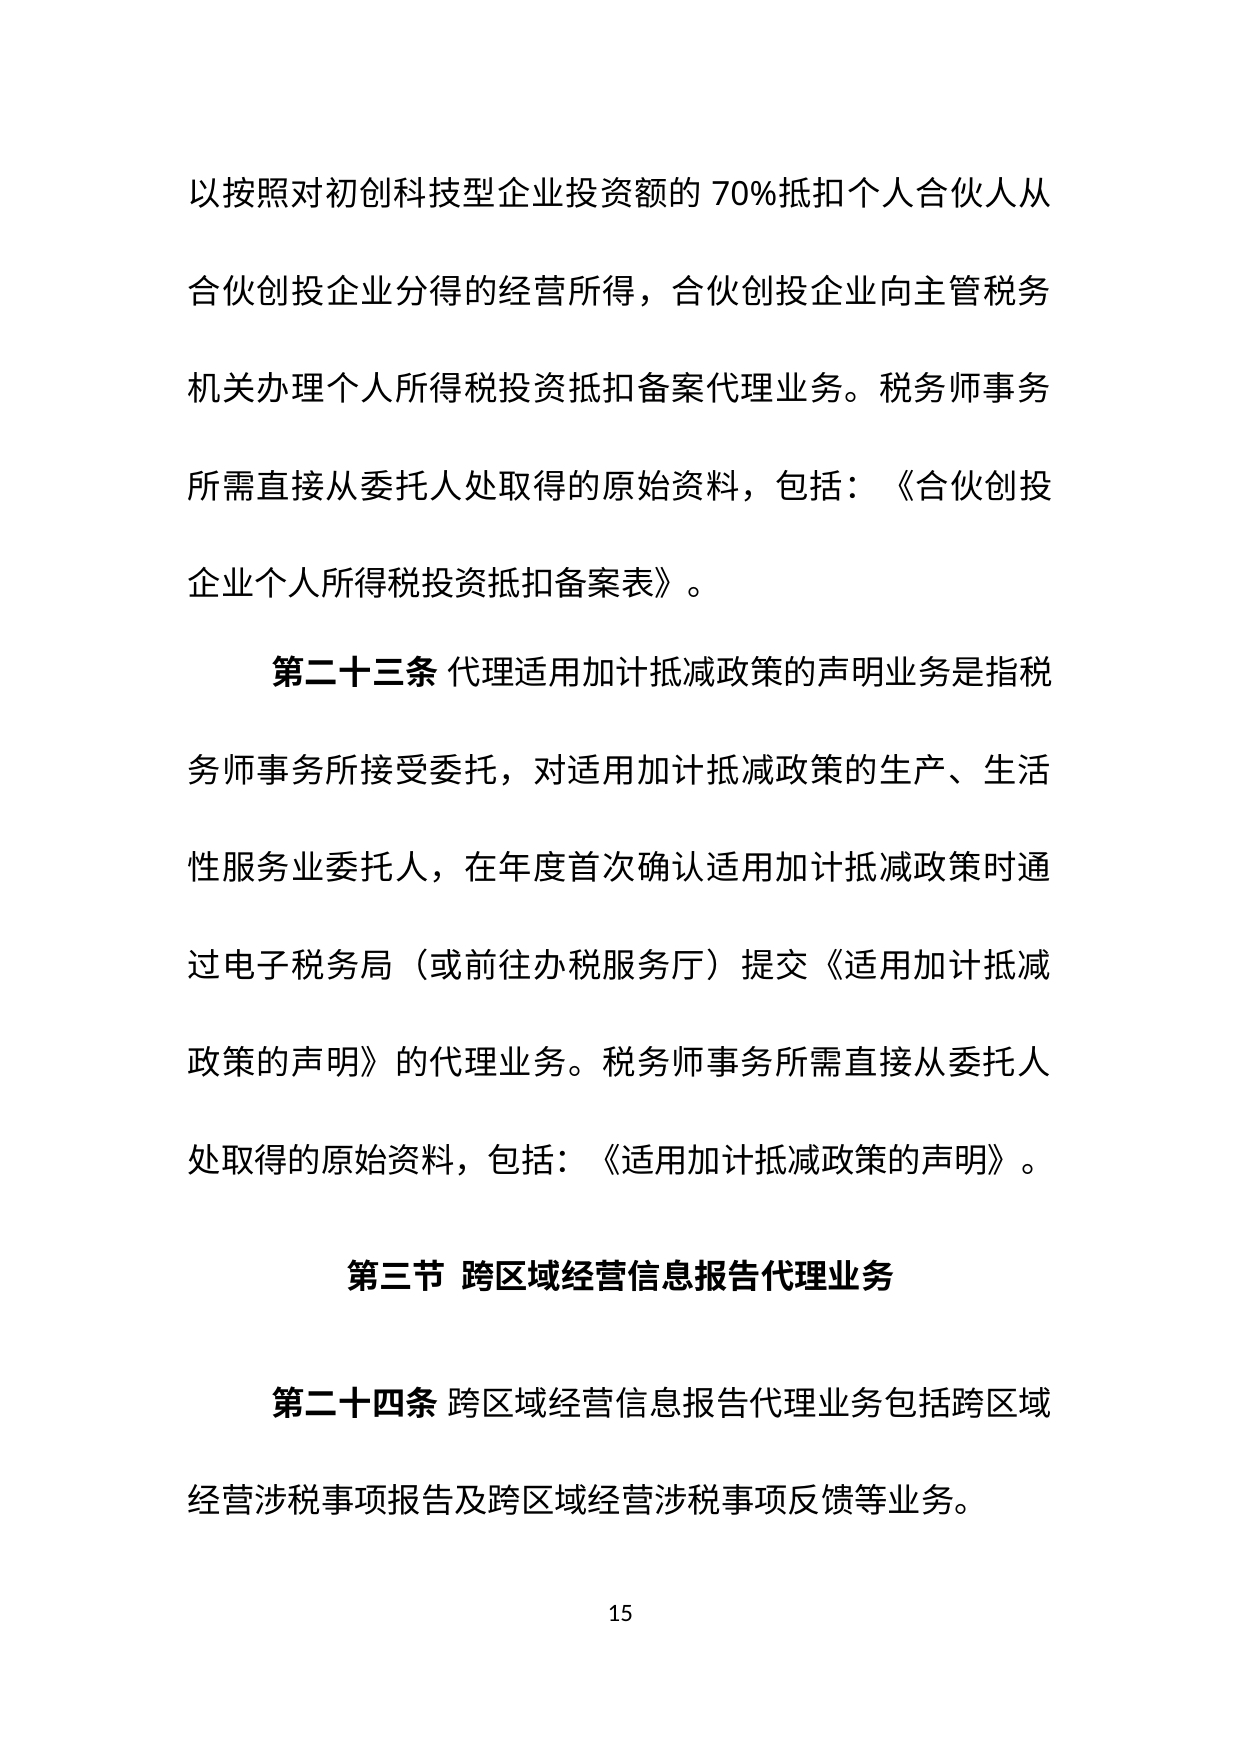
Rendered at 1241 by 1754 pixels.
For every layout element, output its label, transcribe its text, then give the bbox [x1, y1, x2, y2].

text 第二十四条 跨区域经营信息报告代理业务包括跨区域经营涉税事项报告及跨区域经营涉税事项反馈等业务。 [187, 1368, 1053, 1531]
text 第二十三条 代理适用加计抵减政策的声明业务是指税务师事务所接受委托，对适用加计抵减政策的生产、生活性服务业委托人，在年度首次确认适用加计抵减政策时通过电子税务局（或前往办税服务厅）提交《适用加计抵减政策的声明》的代理业务。税务师事务所需直接从委托人处取得的原始资料，包括：《适用加计抵减政策的声明》。 [187, 638, 1053, 1190]
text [187, 158, 1053, 613]
subtitle 第三节 跨区域经营信息报告代理业务 [187, 1241, 1053, 1306]
